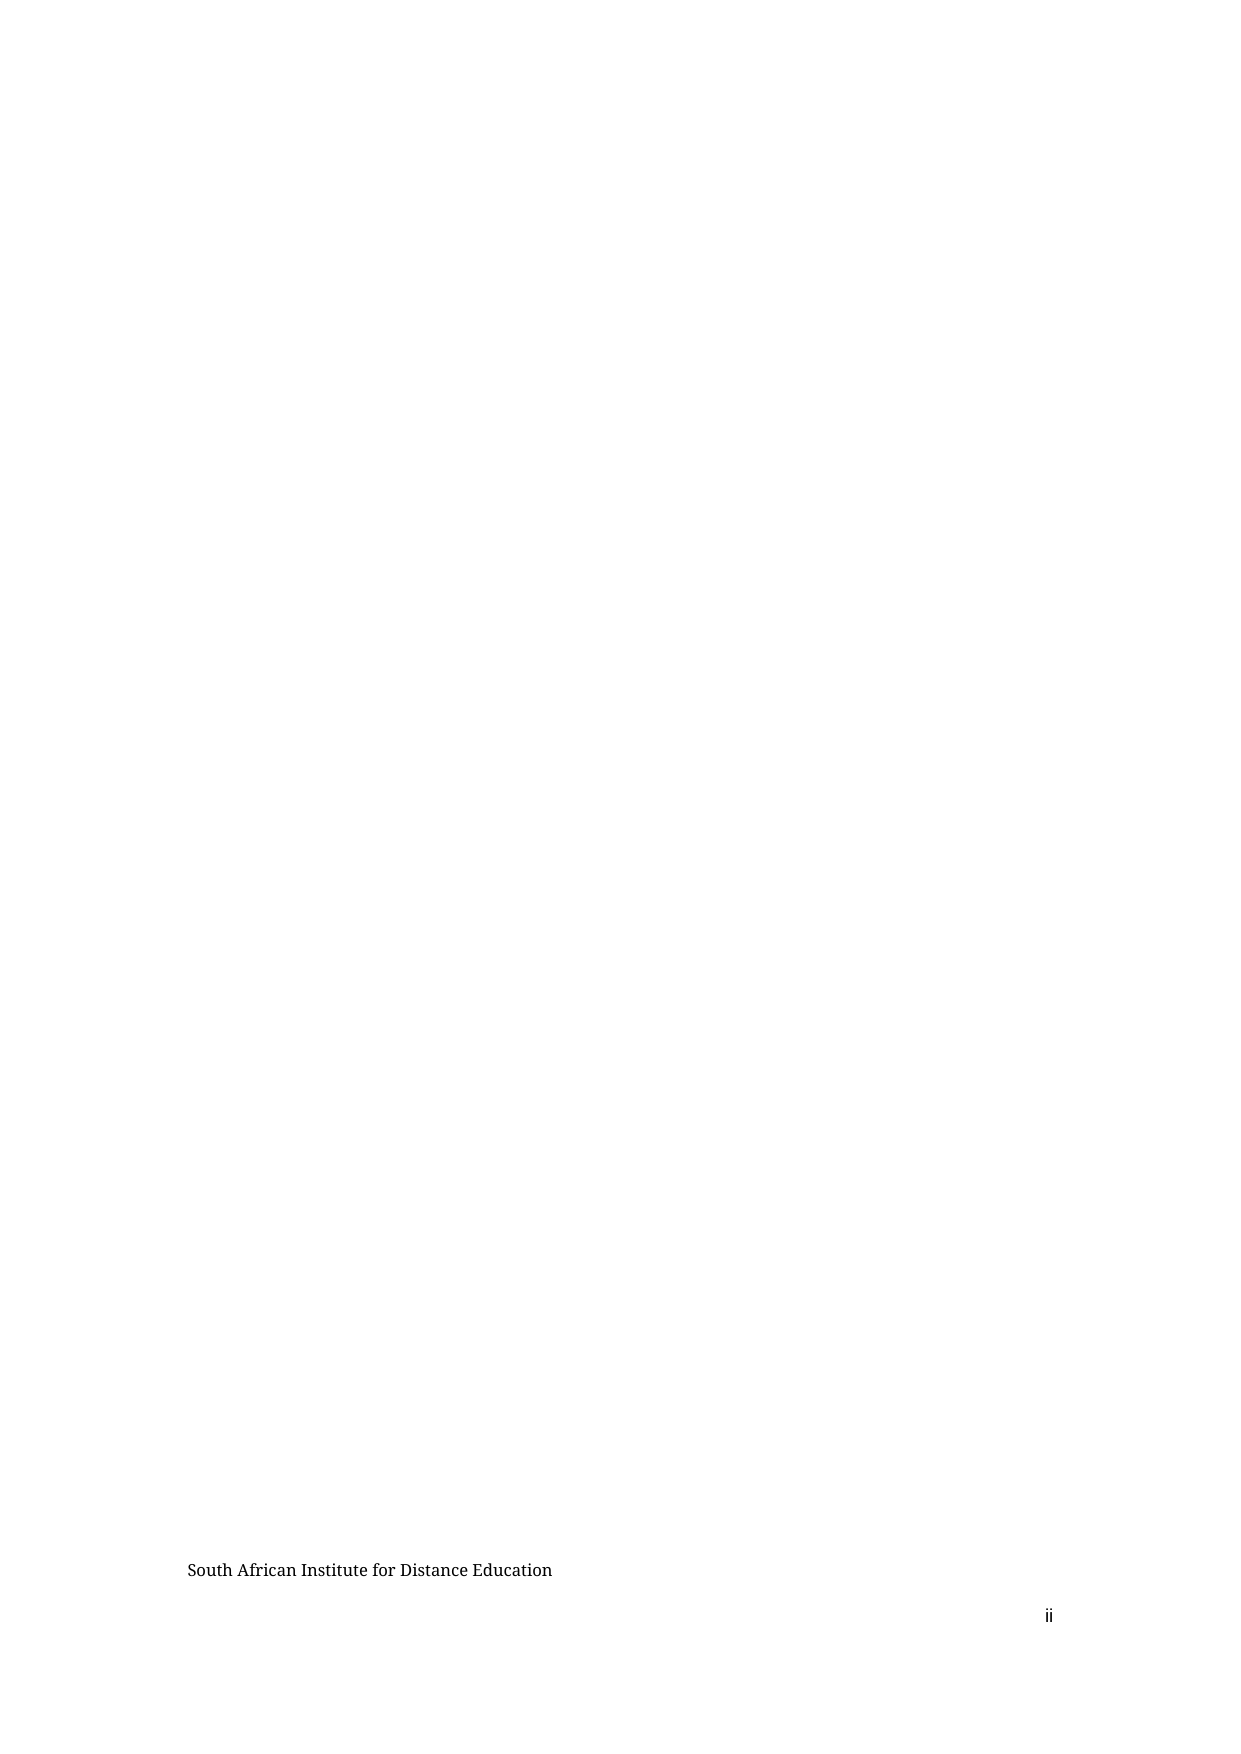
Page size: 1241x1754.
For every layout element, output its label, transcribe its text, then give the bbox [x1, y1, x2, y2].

text South African Institute for Distance Education [187, 1558, 1053, 1581]
